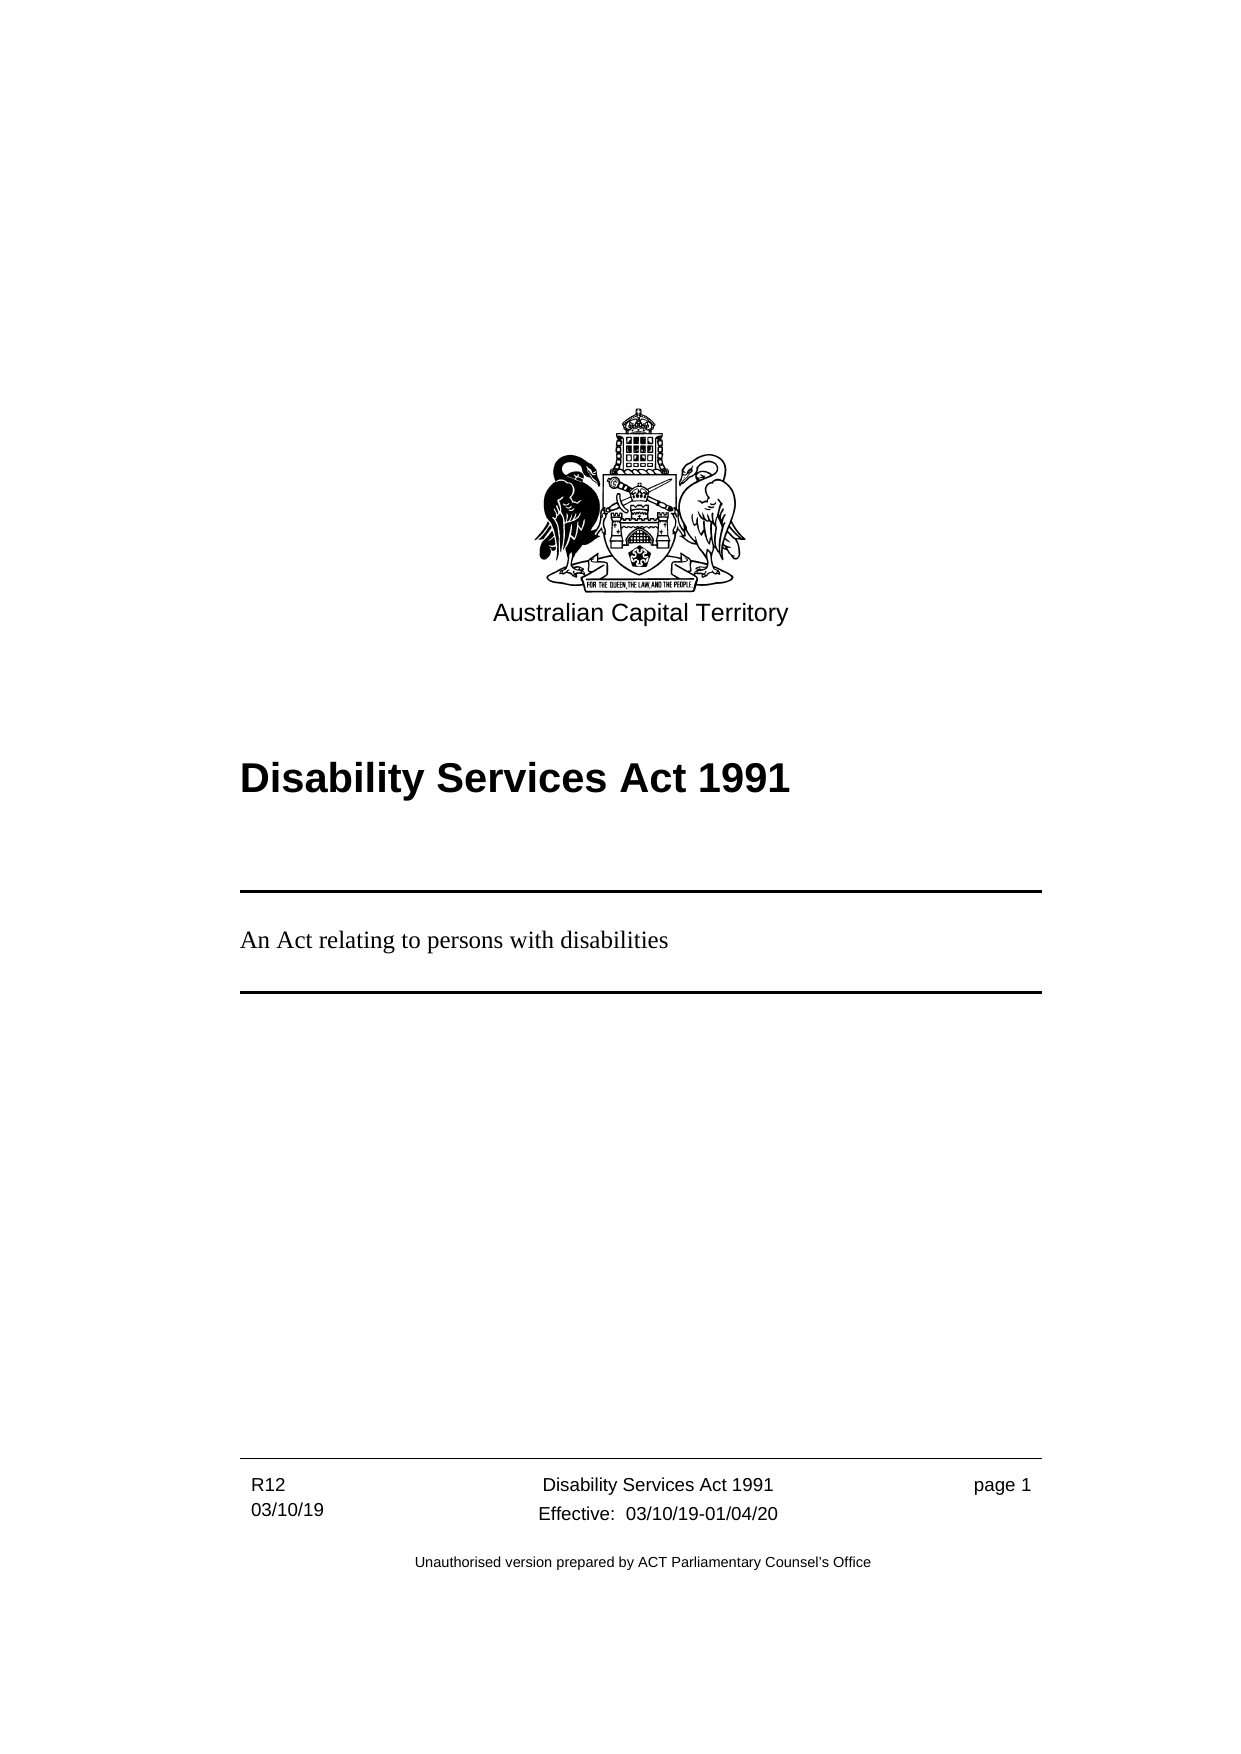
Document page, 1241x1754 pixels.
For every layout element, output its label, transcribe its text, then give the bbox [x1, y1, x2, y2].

text Australian Capital Territory [239, 598, 1042, 627]
title An Act relating to persons with disabilities [239, 925, 1042, 953]
picture [531, 404, 751, 598]
text Disability Services Act 1991 [239, 754, 1042, 802]
